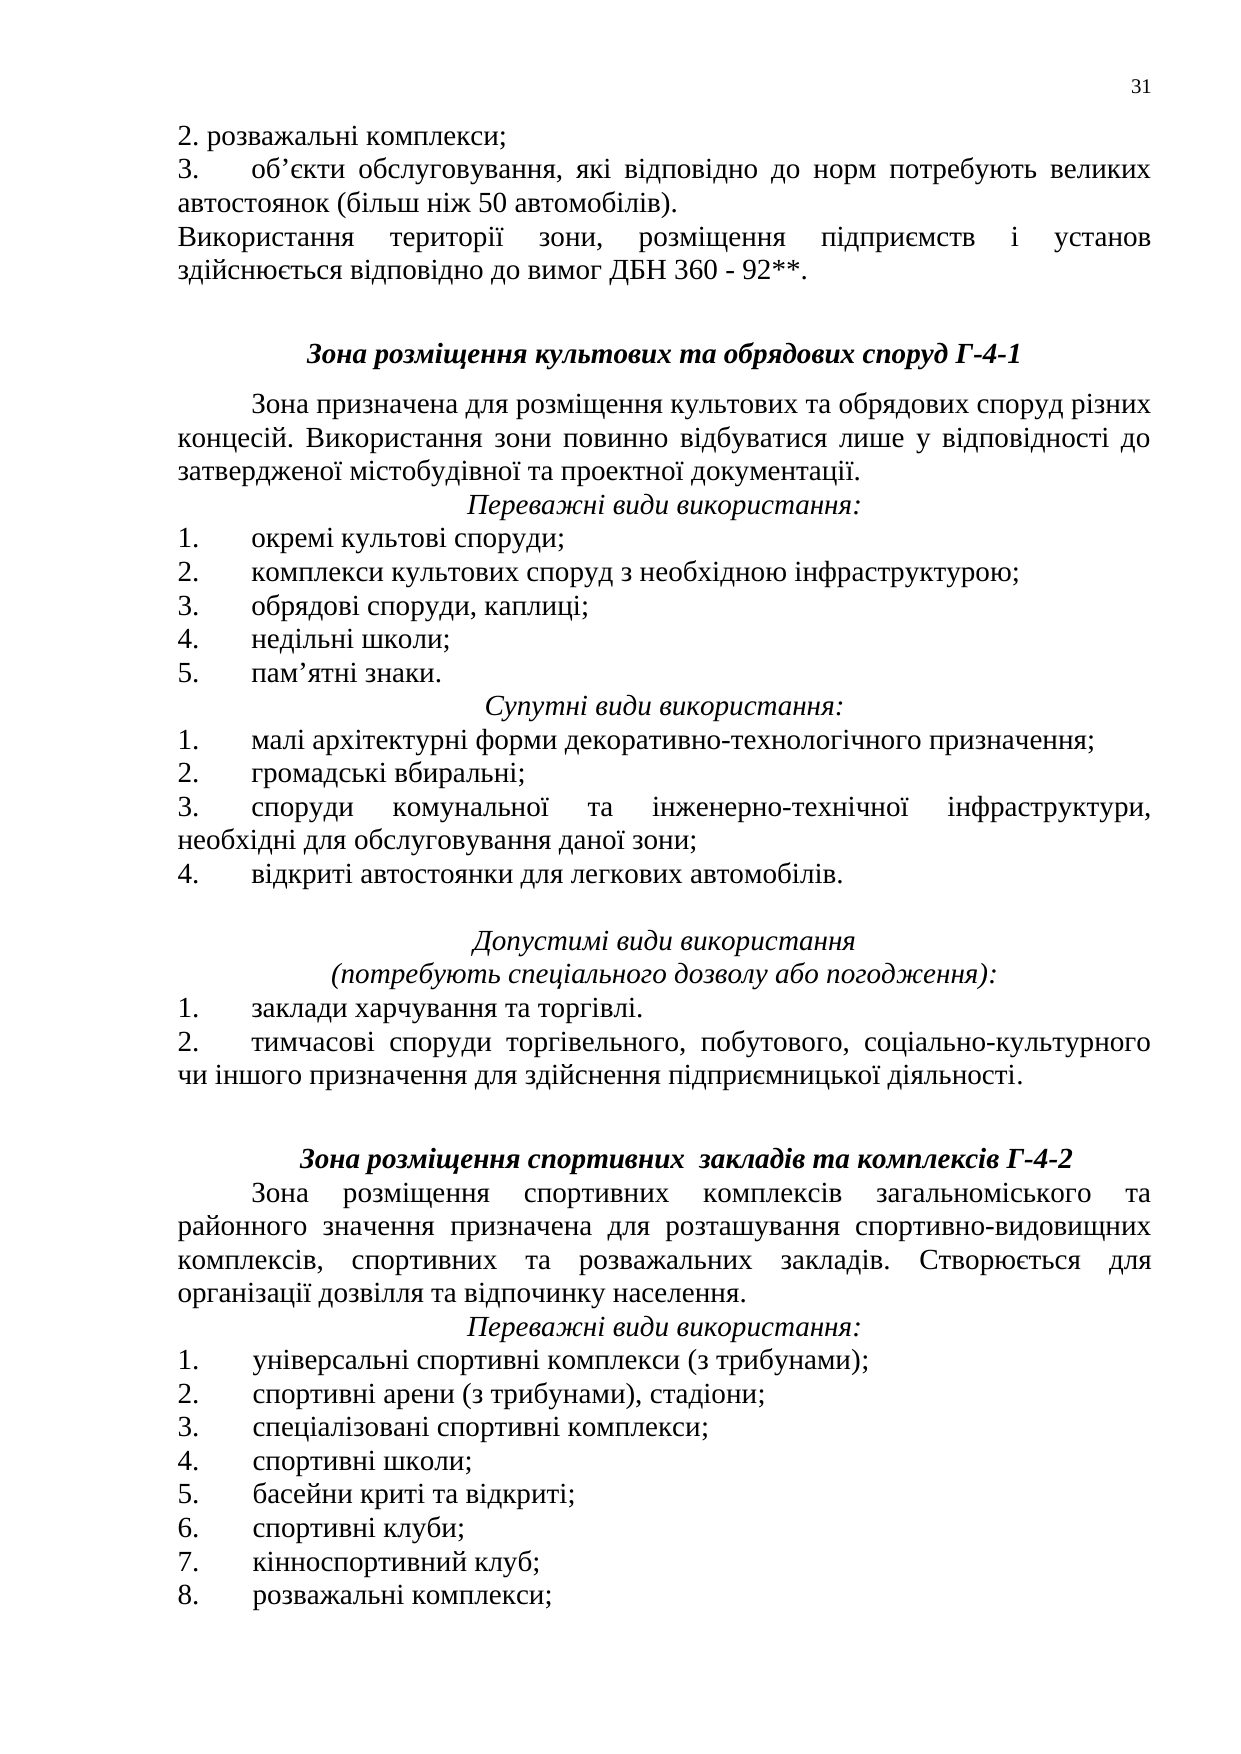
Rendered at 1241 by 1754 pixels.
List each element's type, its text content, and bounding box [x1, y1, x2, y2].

list розважальні комплекси; [177, 1577, 1152, 1611]
text Допустимі види використання [177, 923, 1152, 957]
list розважальні комплекси; [177, 118, 1152, 152]
list малі архітектурні форми декоративно-технологічного призначення; [177, 722, 1152, 755]
list недільні школи; [177, 621, 1152, 655]
list кінноспортивний клуб; [177, 1544, 1152, 1577]
text Зона розміщення культових та обрядових споруд Г-4-1 [177, 336, 1152, 370]
text Супутні види використання: [177, 688, 1152, 722]
text (потребують спеціального дозволу або погодження): [177, 957, 1152, 990]
list заклади харчування та торгівлі. [177, 990, 1152, 1024]
list басейни криті та відкриті; [177, 1477, 1152, 1510]
list спортивні арени (з трибунами), стадіони; [177, 1376, 1152, 1409]
list спортивні клуби; [177, 1510, 1152, 1544]
text Використання території зони, розміщення підприємств і установ здійснюється відповідно до вимог ДБН 360 - 92**. [177, 219, 1152, 286]
text Зона розміщення спортивних комплексів загальноміського та районного значення призначена для розташування спортивно-видовищних комплексів, спортивних та розважальних закладів. Створюється для організації дозвілля та відпочинку населення. [177, 1175, 1152, 1309]
list громадські вбиральні; [177, 755, 1152, 789]
list спортивні школи; [177, 1443, 1152, 1477]
text Переважні види використання: [177, 487, 1152, 521]
text Зона призначена для розміщення культових та обрядових споруд різних концесій. Використання зони повинно відбуватися лише у відповідності до затвердженої містобудівної та проектної документації. [177, 386, 1152, 487]
list окремі культові споруди; [177, 521, 1152, 554]
text Переважні види використання: [177, 1309, 1152, 1342]
list універсальні спортивні комплекси (з трибунами); [177, 1342, 1152, 1376]
list споруди комунальної та інженерно-технічної інфраструктури, необхідні для обслуговування даної зони; [177, 789, 1152, 856]
list відкриті автостоянки для легкових автомобілів. [177, 856, 1152, 889]
list комплекси культових споруд з необхідною інфраструктурою; [177, 554, 1152, 588]
list тимчасові споруди торгівельного, побутового, соціально-культурного чи іншого призначення для здійснення підприємницької діяльності. [177, 1024, 1152, 1091]
list об’єкти обслуговування, які відповідно до норм потребують великих автостоянок (більш ніж 50 автомобілів). [177, 152, 1152, 219]
list спеціалізовані спортивні комплекси; [177, 1409, 1152, 1443]
list пам’ятні знаки. [177, 655, 1152, 688]
list обрядові споруди, каплиці; [177, 588, 1152, 621]
text Зона розміщення спортивних закладів та комплексів Г-4-2 [177, 1141, 1152, 1175]
